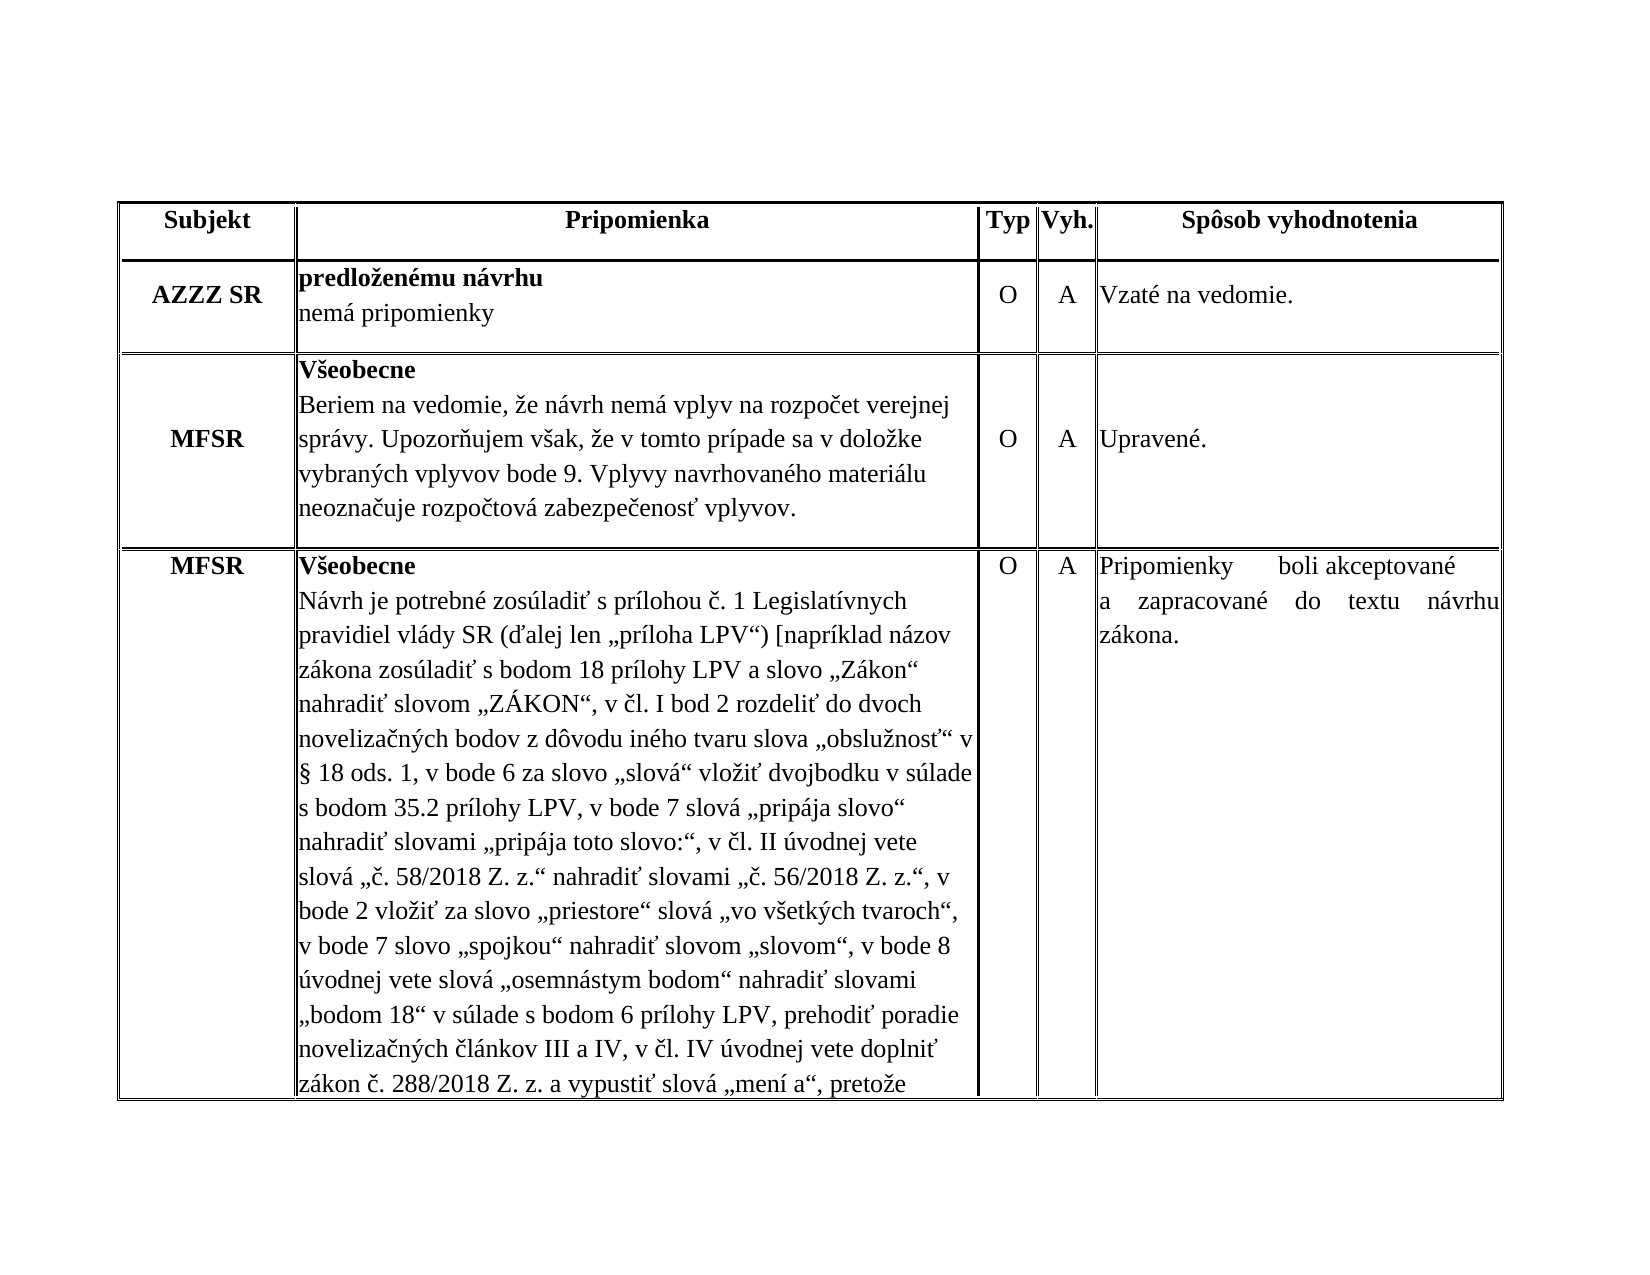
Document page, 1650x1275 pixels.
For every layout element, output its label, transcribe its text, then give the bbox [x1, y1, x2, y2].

table_cell O [978, 551, 1038, 1098]
table_cell O [980, 355, 1036, 547]
table_cell predloženému návrhu nemá pripomienky [298, 262, 977, 351]
table_cell AZZZ SR [120, 259, 294, 351]
table_header Subjekt [120, 203, 296, 259]
table_header Vyh. [1038, 204, 1097, 259]
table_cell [1097, 547, 1501, 1098]
table_cell Všeobecne Beriem na vedomie, že návrh nemá vplyv na rozpočet verejnej správy. Upozorňujem však, že v tomto prípade sa v doložke vybraných vplyvov bode 9. Vplyvy navrhovaného materiálu neoznačuje rozpočtová zabezpečenosť vplyvov. [298, 355, 977, 547]
table_cell MFSR [120, 547, 296, 1098]
table_cell MFSR [120, 351, 294, 547]
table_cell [296, 551, 978, 1098]
table_header Spôsob vyhodnotenia [1097, 204, 1501, 259]
table_header Pripomienka [296, 204, 978, 259]
table_cell Upravené. [1098, 351, 1501, 547]
table_cell A [1039, 355, 1095, 547]
table_cell A [1038, 551, 1097, 1098]
table_cell O [980, 262, 1036, 351]
table_cell A [1039, 262, 1095, 351]
table_header Typ [978, 204, 1038, 259]
table_cell Vzaté na vedomie. [1098, 259, 1501, 351]
